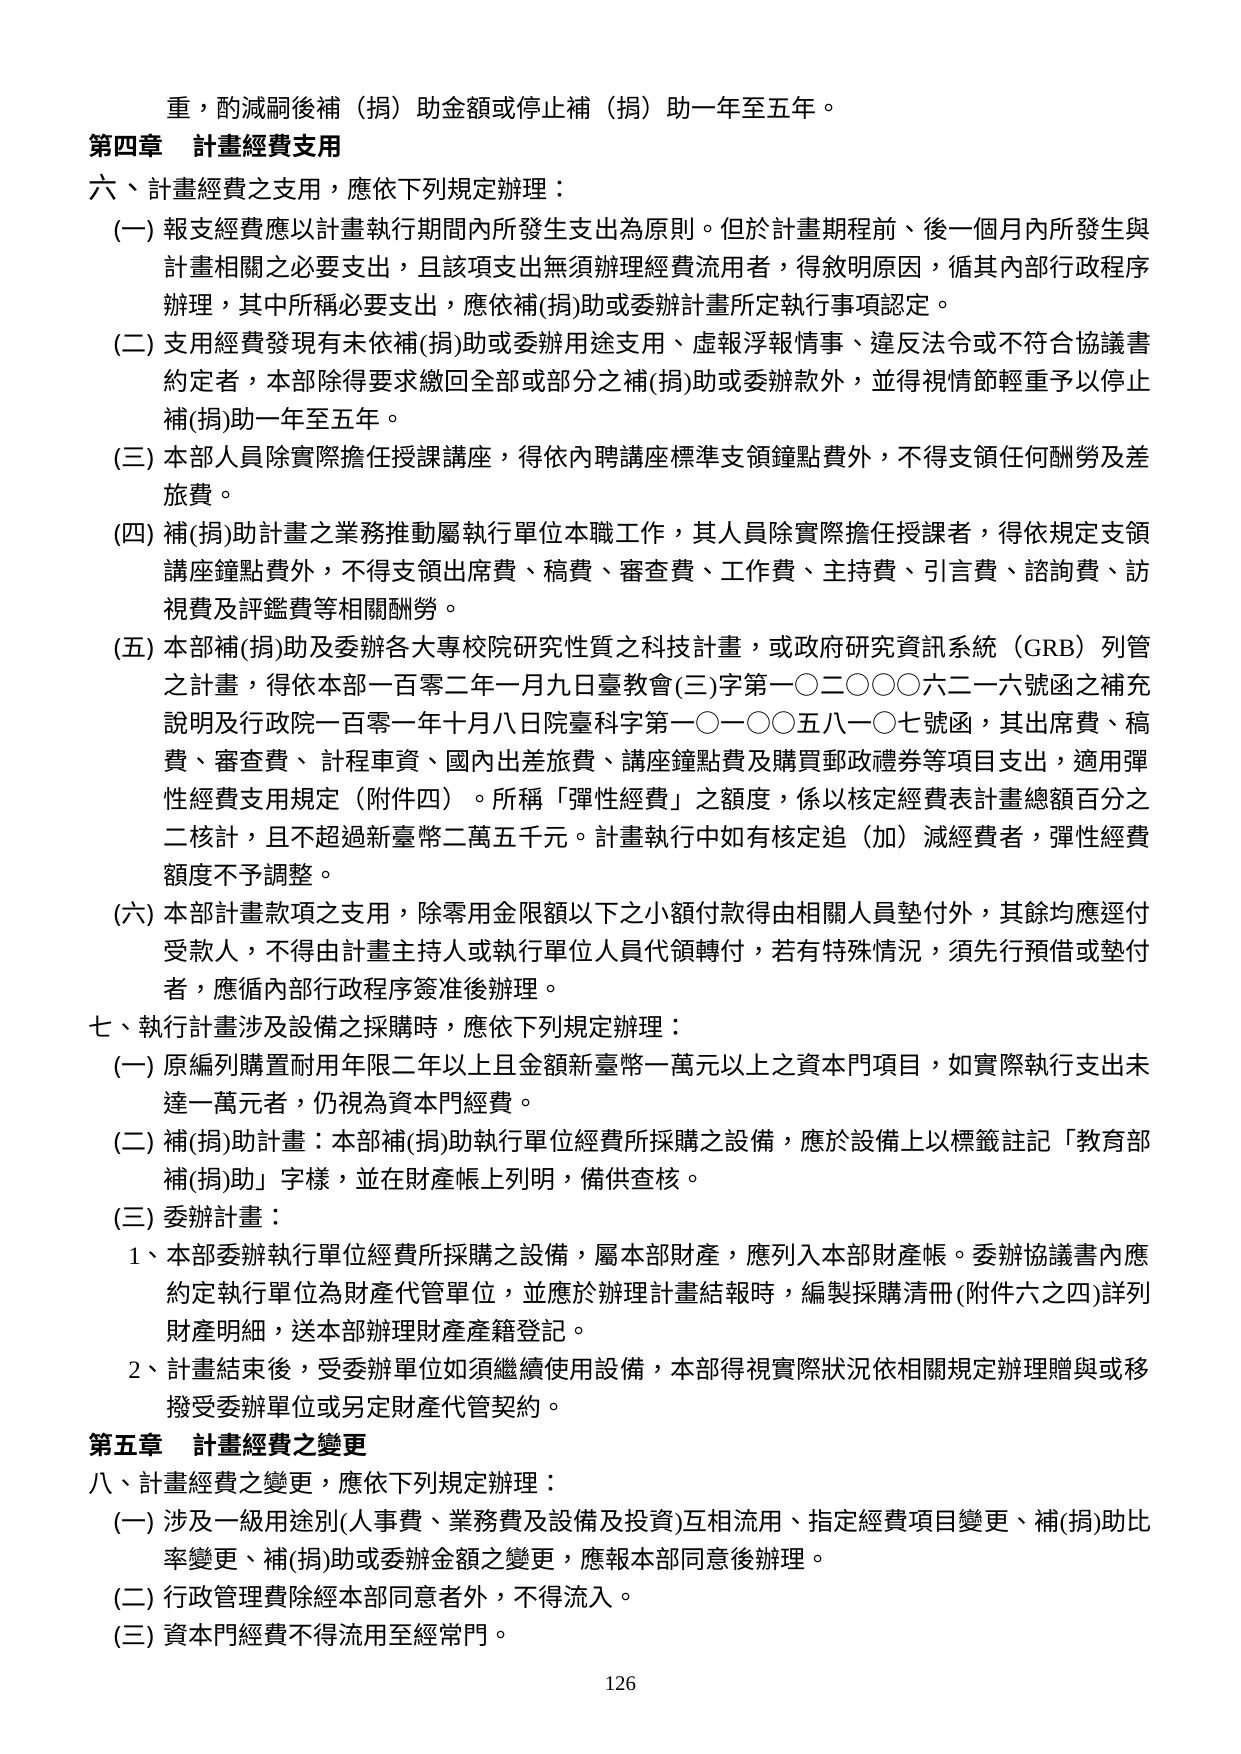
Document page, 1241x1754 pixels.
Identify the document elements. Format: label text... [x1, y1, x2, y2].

list 計畫經費之變更，應依下列規定辦理： [89, 1464, 1152, 1500]
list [114, 89, 1152, 125]
list 本部委辦執行單位經費所採購之設備，屬本部財產，應列入本部財產帳。委辦協議書內應約定執行單位為財產代管單位，並應於辦理計畫結報時，編製採購清冊(附件六之四)詳列財產明細，送本部辦理財產產籍登記。 [128, 1236, 1152, 1348]
list 涉及一級用途別(人事費、業務費及設備及投資)互相流用、指定經費項目變更、補(捐)助比率變更、補(捐)助或委辦金額之變更，應報本部同意後辦理。 [114, 1502, 1152, 1576]
list 行政管理費除經本部同意者外，不得流入。 [114, 1578, 1152, 1614]
list 計畫結束後，受委辦單位如須繼續使用設備，本部得視實際狀況依相關規定辦理贈與或移撥受委辦單位或另定財產代管契約。 [128, 1350, 1152, 1424]
list 本部計畫款項之支用，除零用金限額以下之小額付款得由相關人員墊付外，其餘均應逕付受款人，不得由計畫主持人或執行單位人員代領轉付，若有特殊情況，須先行預借或墊付者，應循內部行政程序簽准後辦理。 [114, 893, 1152, 1006]
list 補(捐)助計畫之業務推動屬執行單位本職工作，其人員除實際擔任授課者，得依規定支領講座鐘點費外，不得支領出席費、稿費、審查費、工作費、主持費、引言費、諮詢費、訪視費及評鑑費等相關酬勞。 [114, 513, 1152, 626]
text 第四章 計畫經費支用 [89, 127, 1007, 163]
list 計畫經費之支用，應依下列規定辦理： [89, 165, 1152, 207]
list 報支經費應以計畫執行期間內所發生支出為原則。但於計畫期程前、後一個月內所發生與計畫相關之必要支出，且該項支出無須辦理經費流用者，得敘明原因，循其內部行政程序辦理，其中所稱必要支出，應依補(捐)助或委辦計畫所定執行事項認定。 [114, 209, 1152, 321]
list 資本門經費不得流用至經常門。 [114, 1616, 1152, 1652]
list 執行計畫涉及設備之採購時，應依下列規定辦理： [89, 1007, 1152, 1044]
text 第五章 計畫經費之變更 [89, 1426, 1007, 1462]
list 補(捐)助計畫：本部補(捐)助執行單位經費所採購之設備，應於設備上以標籤註記「教育部補(捐)助」字樣，並在財產帳上列明，備供查核。 [114, 1122, 1152, 1196]
list 委辦計畫： [114, 1198, 1152, 1234]
list 本部人員除實際擔任授課講座，得依內聘講座標準支領鐘點費外，不得支領任何酬勞及差旅費。 [114, 437, 1152, 511]
list 原編列購置耐用年限二年以上且金額新臺幣一萬元以上之資本門項目，如實際執行支出未達一萬元者，仍視為資本門經費。 [114, 1046, 1152, 1120]
list 支用經費發現有未依補(捐)助或委辦用途支用、虛報浮報情事、違反法令或不符合協議書約定者，本部除得要求繳回全部或部分之補(捐)助或委辦款外，並得視情節輕重予以停止補(捐)助一年至五年。 [114, 323, 1152, 435]
list 本部補(捐)助及委辦各大專校院研究性質之科技計畫，或政府研究資訊系統（GRB）列管之計畫，得依本部一百零二年一月九日臺教會(三)字第一○二○○○六二一六號函之補充說明及行政院一百零一年十月八日院臺科字第一○一○○五八一○七號函，其出席費、稿費、審查費、 計程車資、國內出差旅費、講座鐘點費及購買郵政禮券等項目支出，適用彈性經費支用規定（附件四）。所稱「彈性經費」之額度，係以核定經費表計畫總額百分之二核計，且不超過新臺幣二萬五千元。計畫執行中如有核定追（加）減經費者，彈性經費額度不予調整。 [114, 627, 1152, 892]
